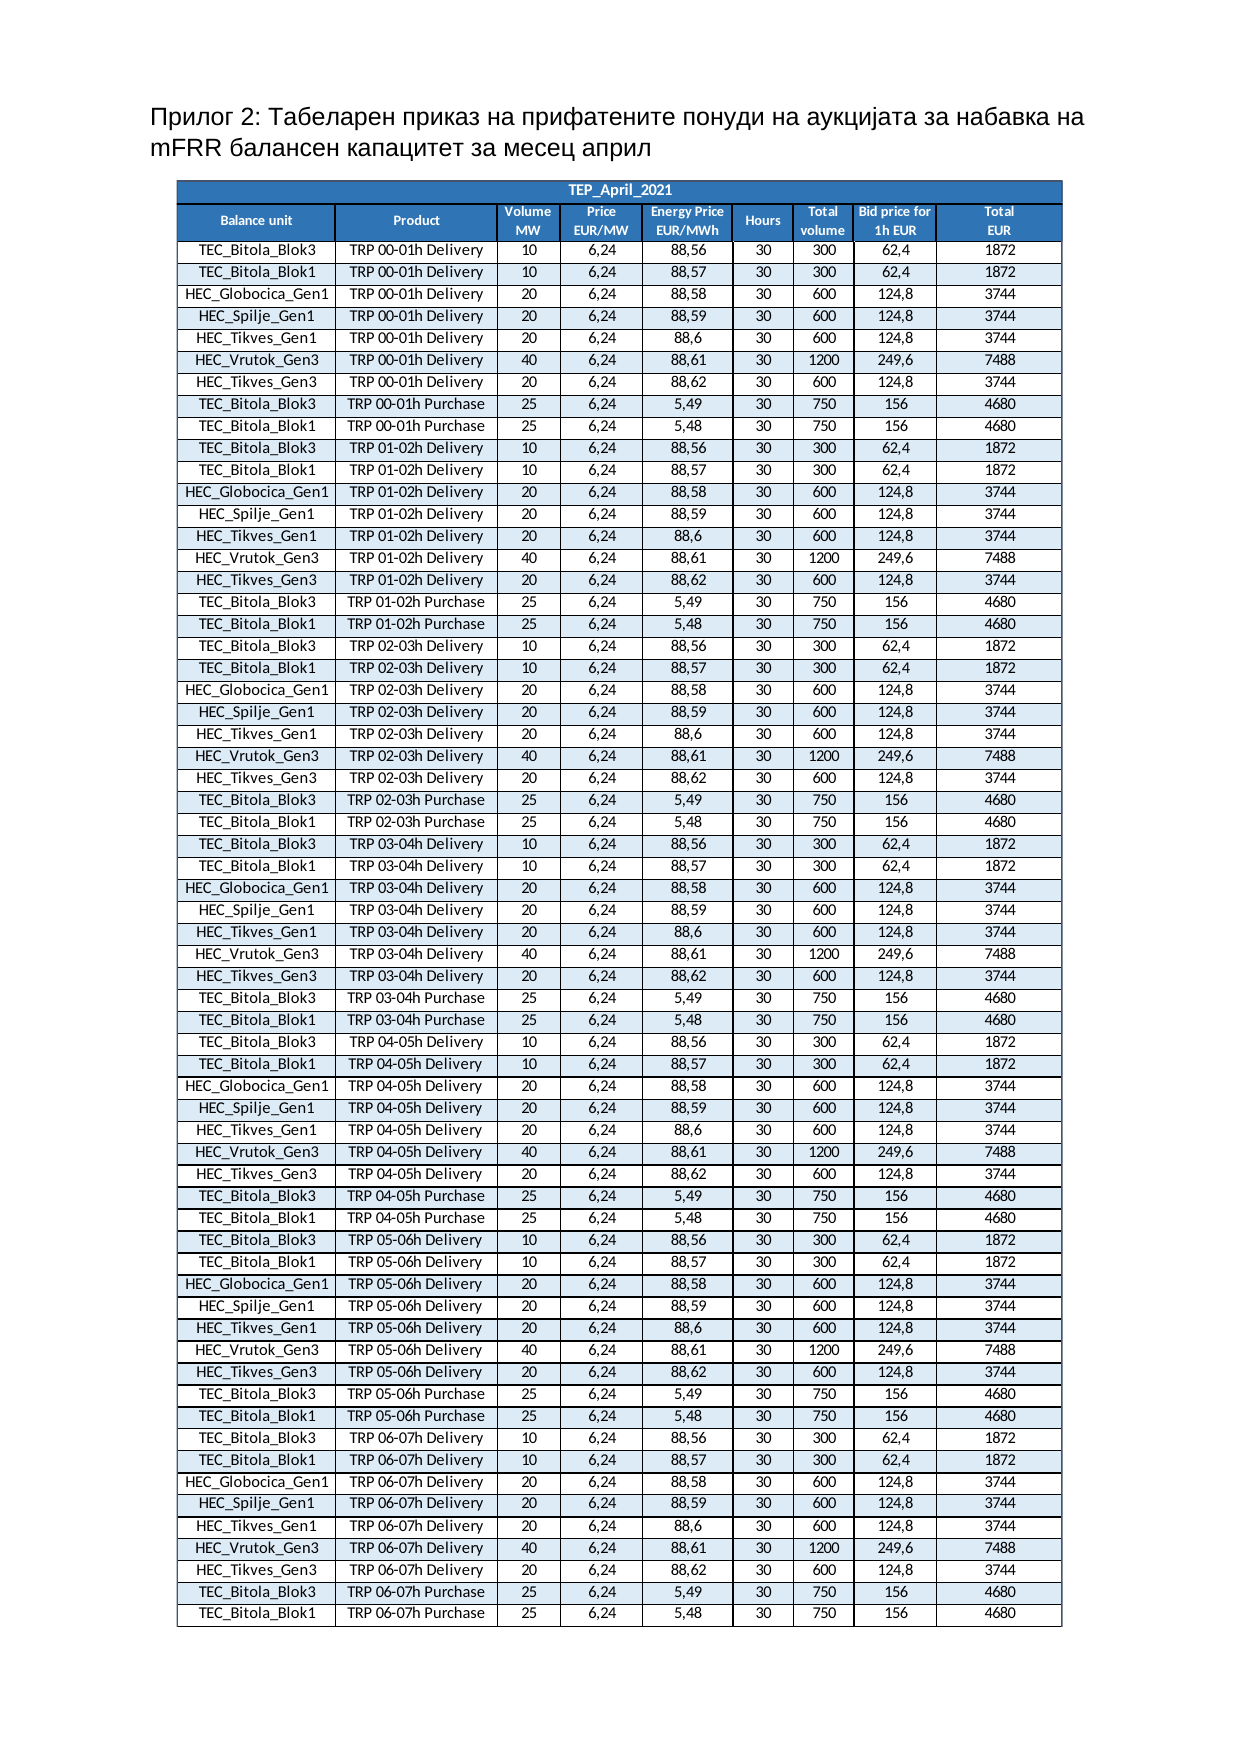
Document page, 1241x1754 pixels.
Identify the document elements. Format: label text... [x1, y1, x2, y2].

text Прилог 2: Табеларен приказ на прифатените понуди на аукцијата за набавка на mFRR балансен капацитет за месец април [150, 102, 1090, 162]
